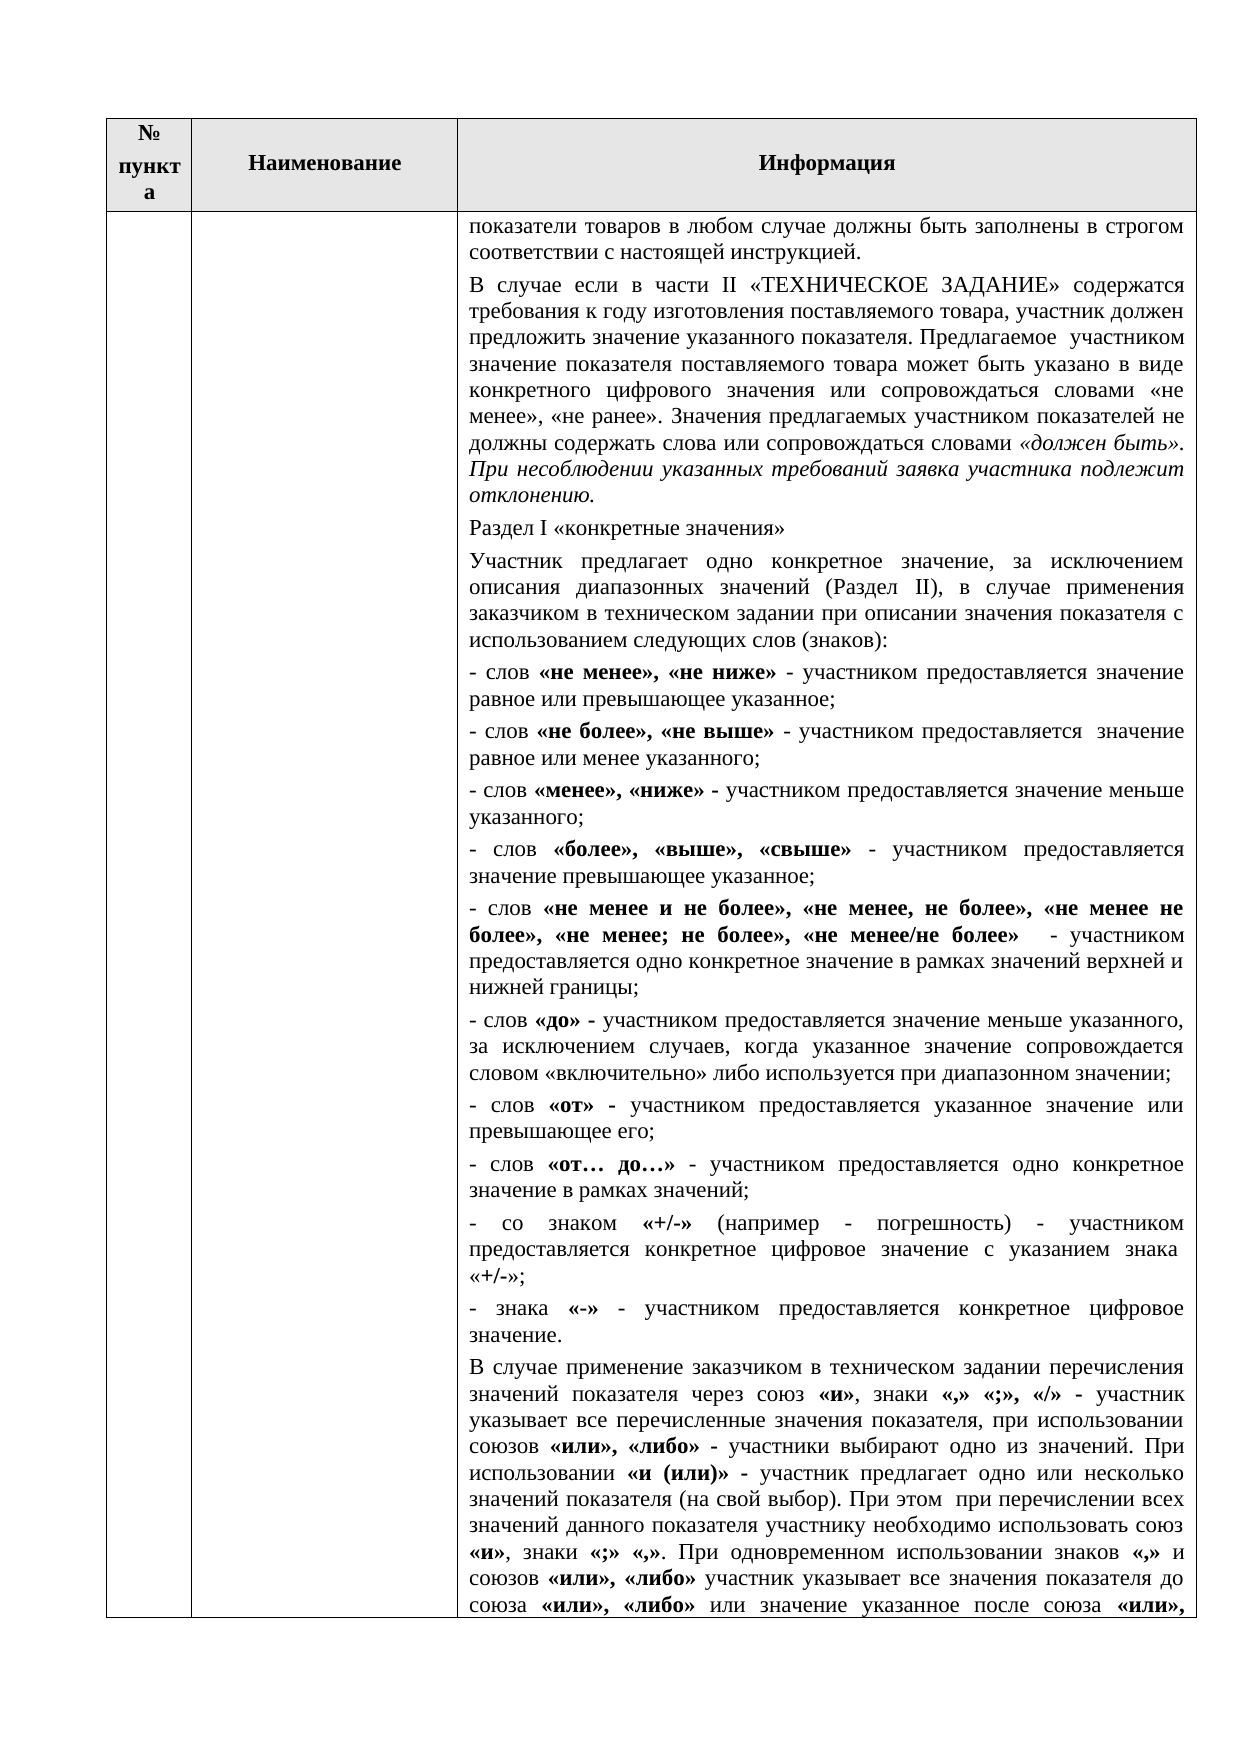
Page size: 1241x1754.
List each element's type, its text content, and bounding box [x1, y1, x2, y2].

table_cell [107, 212, 191, 1617]
table_header Информация [458, 119, 1196, 211]
table_header Наименование [192, 119, 457, 211]
table_header № пункта [107, 119, 191, 211]
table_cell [458, 212, 1196, 1617]
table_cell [192, 212, 457, 1617]
